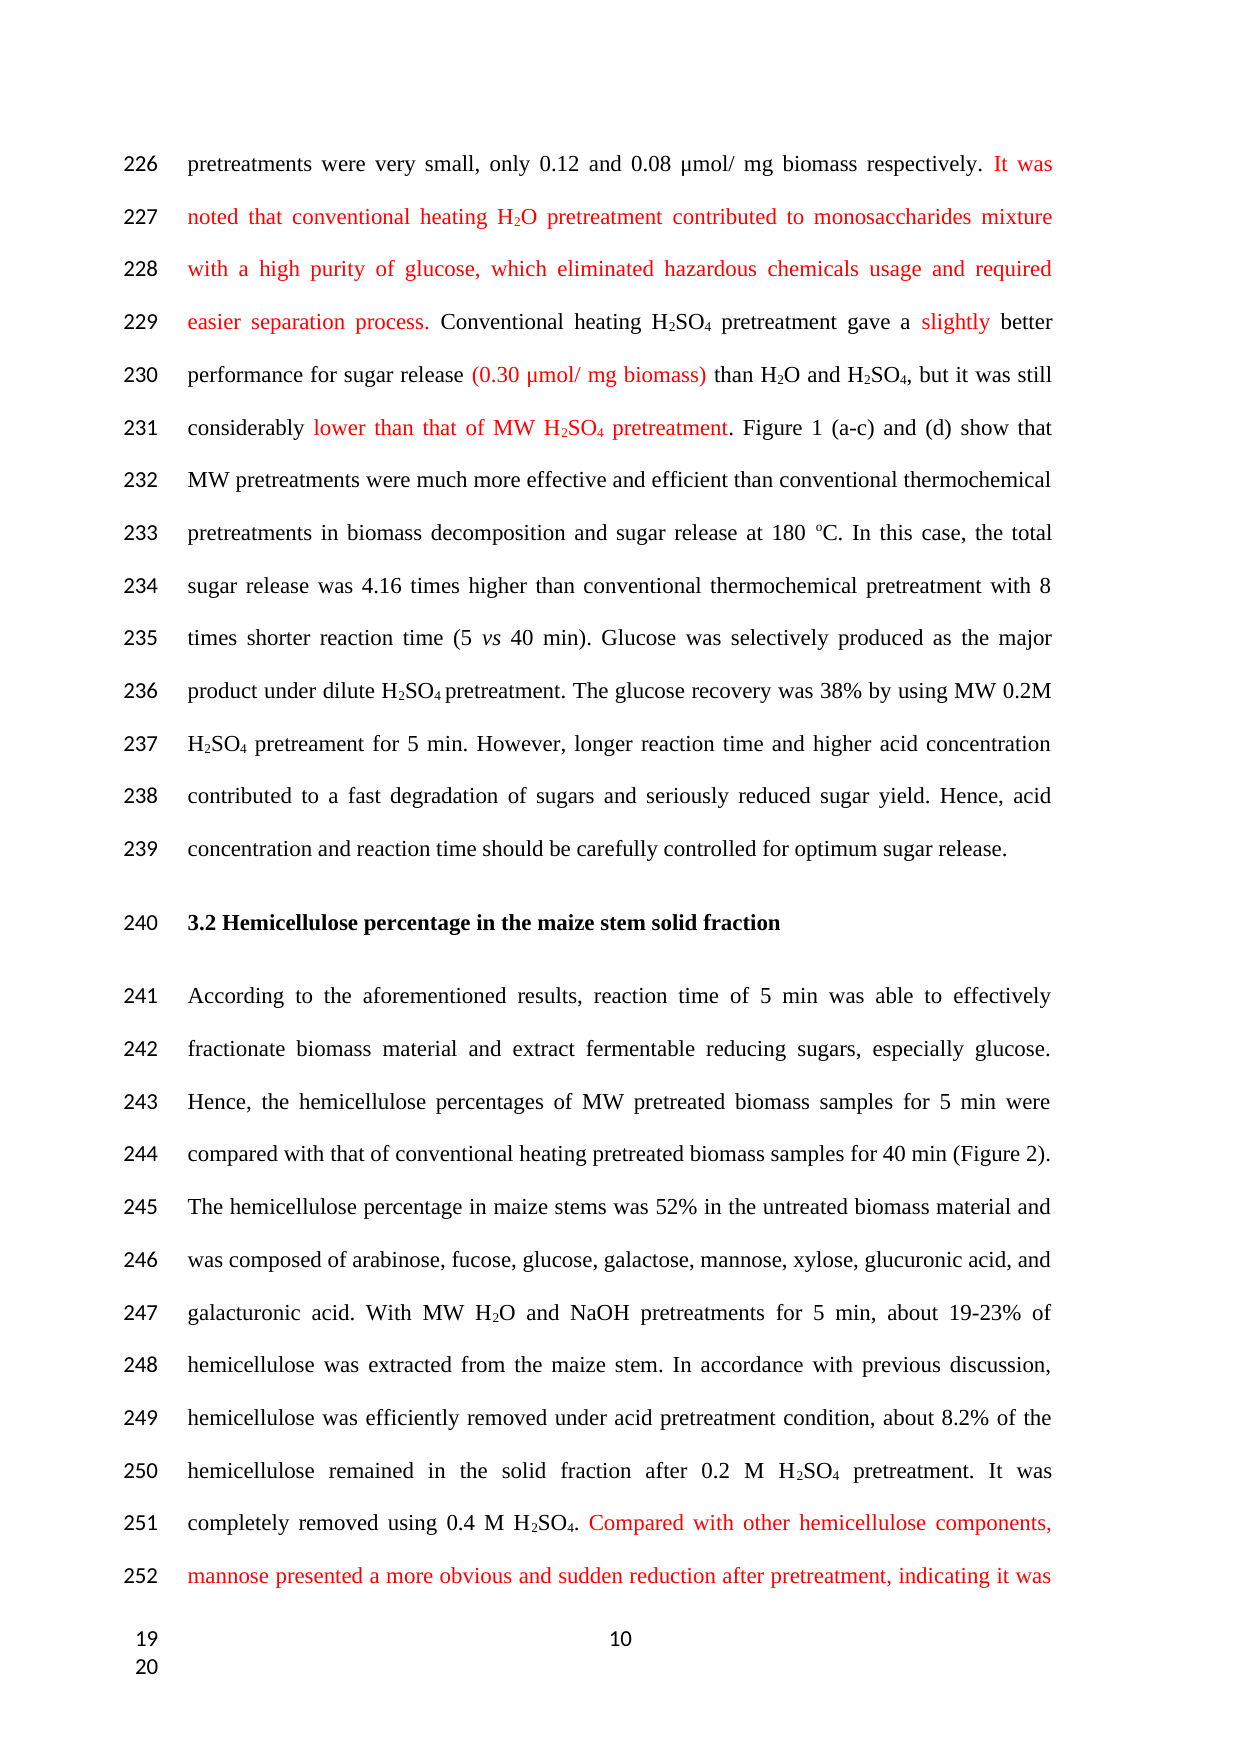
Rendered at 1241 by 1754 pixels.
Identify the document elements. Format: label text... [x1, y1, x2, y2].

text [187, 150, 1053, 265]
text 3.2 Hemicellulose percentage in the maize stem solid fraction [187, 909, 1053, 935]
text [187, 982, 1053, 1588]
